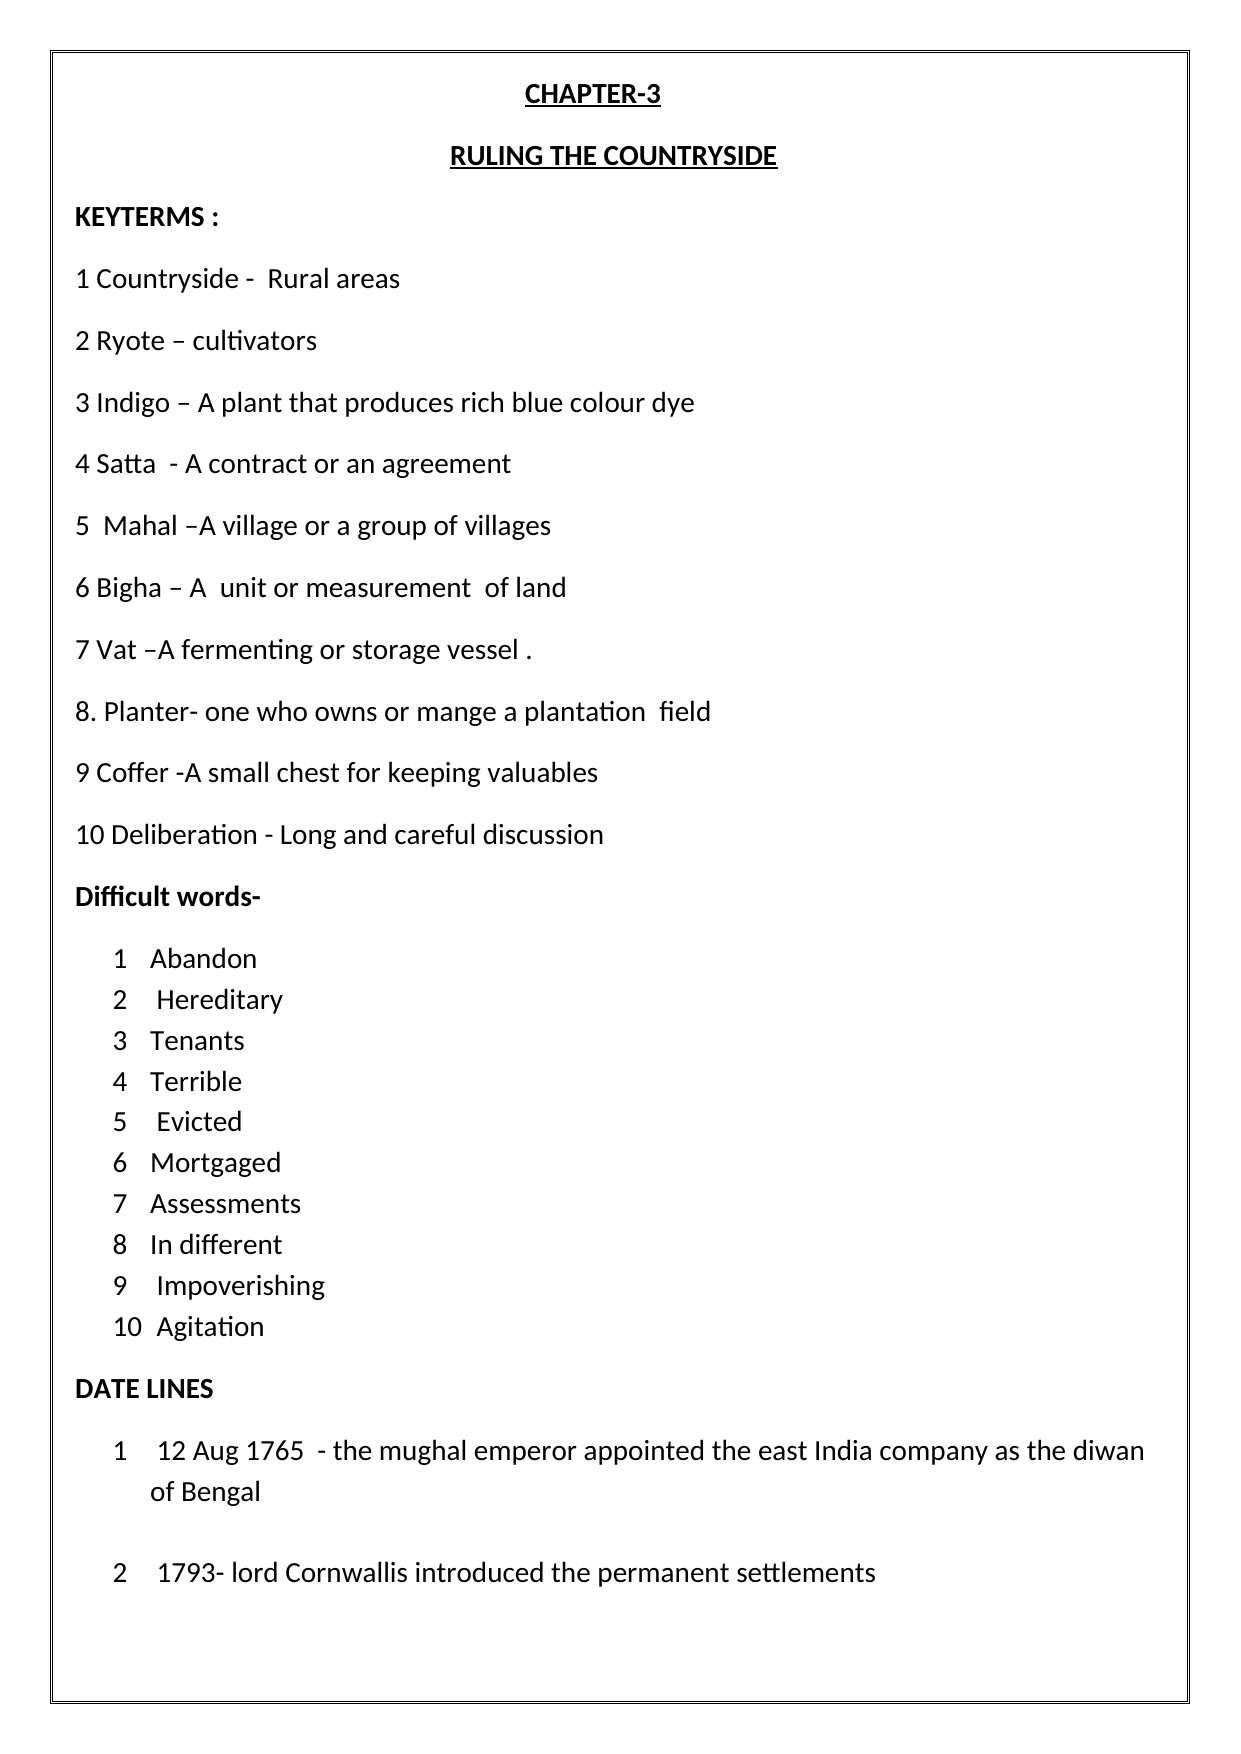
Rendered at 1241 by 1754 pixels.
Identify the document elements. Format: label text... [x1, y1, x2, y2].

text Difficult words- [75, 878, 1165, 914]
text 1 Countryside - Rural areas [75, 260, 1165, 296]
text 5 Mahal –A village or a group of villages [75, 507, 1165, 543]
list Agitation [112, 1308, 1165, 1344]
text CHAPTER-3 [75, 75, 1165, 111]
list Tenants [112, 1022, 1165, 1057]
list 1793- lord Cornwallis introduced the permanent settlements [112, 1554, 1165, 1590]
text 2 Ryote – cultivators [75, 322, 1165, 358]
list 12 Aug 1765 - the mughal emperor appointed the east India company as the diwan of Bengal [112, 1432, 1165, 1508]
list Assessments [112, 1185, 1165, 1221]
list Abandon [112, 940, 1165, 975]
list Terrible [112, 1063, 1165, 1098]
text 3 Indigo – A plant that produces rich blue colour dye [75, 384, 1165, 419]
text KEYTERMS : [75, 198, 1165, 234]
text 4 Satta - A contract or an agreement [75, 446, 1165, 481]
text RULING THE COUNTRYSIDE [75, 137, 1165, 172]
list Mortgaged [112, 1144, 1165, 1180]
list Evicted [112, 1103, 1165, 1139]
text 7 Vat –A fermenting or storage vessel . [75, 631, 1165, 667]
text 8. Planter- one who owns or mange a plantation field [75, 693, 1165, 728]
list Hereditary [112, 981, 1165, 1016]
text 6 Bigha – A unit or measurement of land [75, 569, 1165, 605]
list Impoverishing [112, 1267, 1165, 1303]
text DATE LINES [75, 1370, 1165, 1406]
text 9 Coffer -A small chest for keeping valuables [75, 754, 1165, 790]
list In different [112, 1226, 1165, 1262]
text 10 Deliberation - Long and careful discussion [75, 816, 1165, 852]
